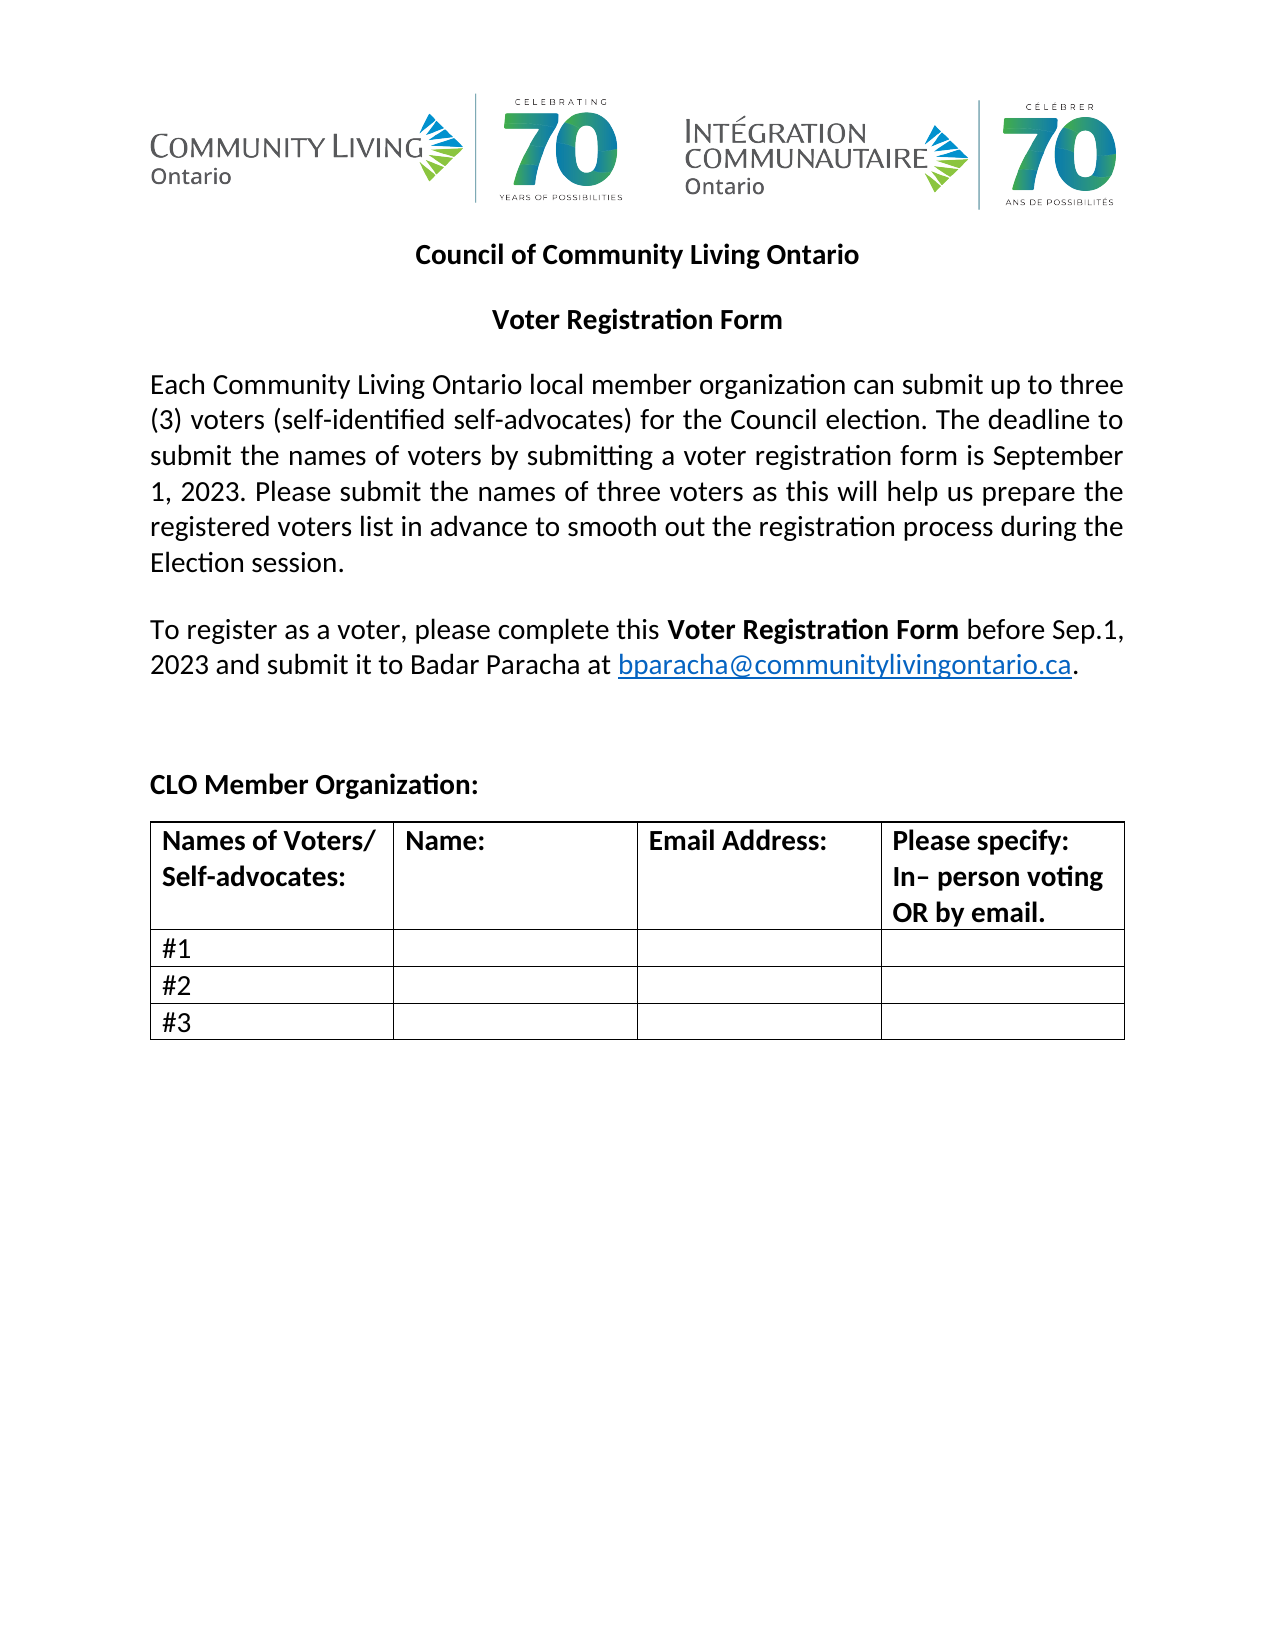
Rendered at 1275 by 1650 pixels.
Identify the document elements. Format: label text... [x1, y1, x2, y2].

text Council of Community Living Ontario [150, 237, 1125, 272]
table_cell [394, 930, 637, 966]
text CLO Member Organization: [150, 766, 1125, 802]
table_cell [394, 967, 637, 1003]
table_header Name: [394, 823, 637, 929]
table_cell [638, 930, 881, 966]
table_header Email Address: [638, 823, 881, 929]
table_cell [638, 1004, 881, 1039]
table_cell [882, 1004, 1124, 1039]
text Each Community Living Ontario local member organization can submit up to three (3) voters (self-identified self-advocates) for the Council election. The deadline to submit the names of voters by submitting a voter registration form is September 1, 2023. Please submit the names of three voters as this will help us prepare the registered voters list in advance to smooth out the registration process during the Election session. [150, 366, 1125, 579]
text To register as a voter, please complete this Voter Registration Form before Sep.1, 2023 and submit it to Badar Paracha at bparacha@communitylivingontario.ca. [150, 611, 1125, 682]
table_cell [638, 967, 881, 1003]
text Voter Registration Form [150, 301, 1125, 337]
table_cell [394, 1004, 637, 1039]
table_cell #2 [151, 967, 393, 1003]
table_cell #1 [151, 930, 393, 966]
table_header Names of Voters/ Self-advocates: [151, 823, 393, 929]
table_cell #3 [151, 1004, 393, 1039]
table_cell [882, 930, 1124, 966]
picture [150, 73, 1125, 237]
table_cell [882, 967, 1124, 1003]
table_header Please specify: In– person voting OR by email. [882, 823, 1124, 929]
